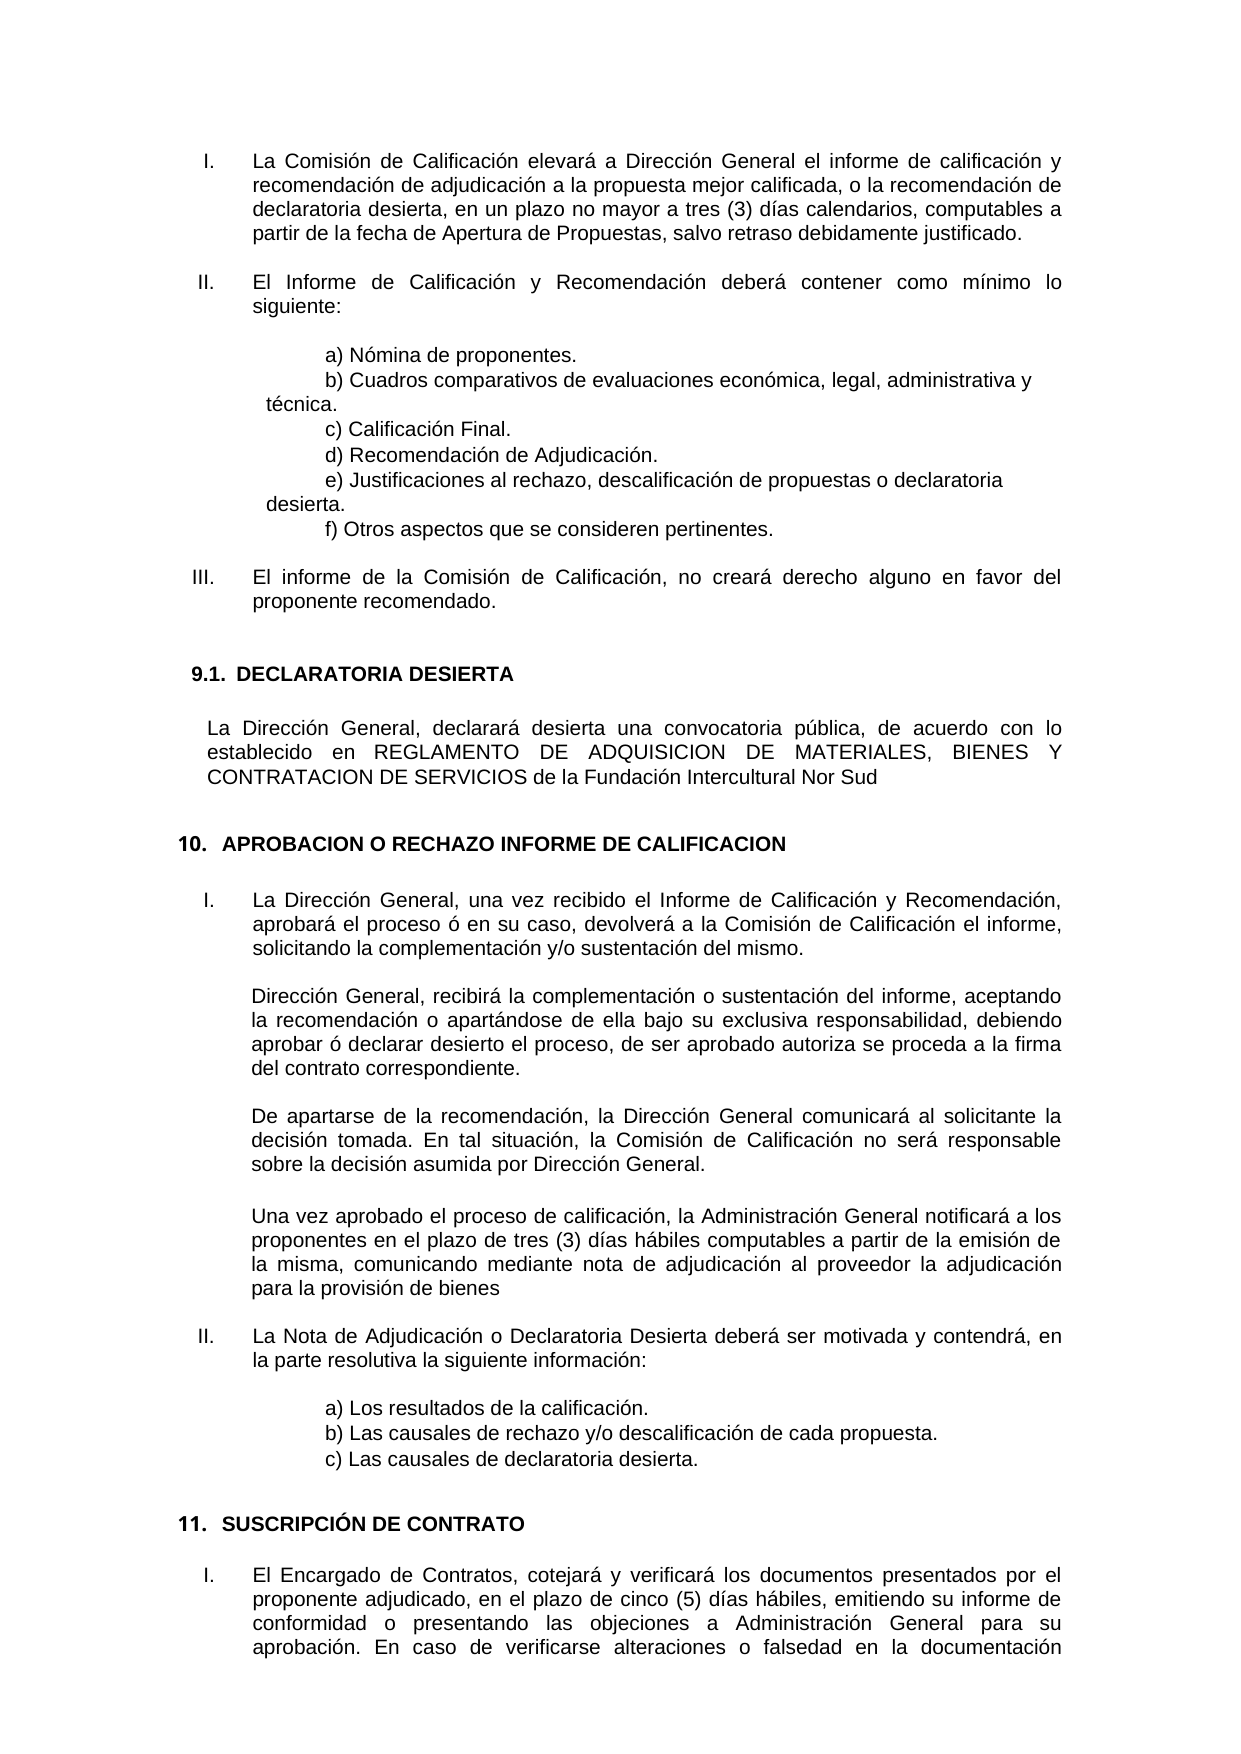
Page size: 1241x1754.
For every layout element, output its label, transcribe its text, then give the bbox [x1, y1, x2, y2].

text La Dirección General, declarará desierta una convocatoria pública, de acuerdo con lo establecido en REGLAMENTO DE ADQUISICION DE MATERIALES, BIENES Y CONTRATACION DE SERVICIOS de la Fundación Intercultural Nor Sud [207, 716, 1063, 789]
list d) Recomendación de Adjudicación. [266, 442, 1063, 466]
text Dirección General, recibirá la complementación o sustentación del informe, aceptando la recomendación o apartándose de ella bajo su exclusiva responsabilidad, debiendo aprobar ó declarar desierto el proceso, de ser aprobado autoriza se proceda a la firma del contrato correspondiente. [251, 984, 1063, 1080]
text De apartarse de la recomendación, la Dirección General comunicará al solicitante la decisión tomada. En tal situación, la Comisión de Calificación no será responsable sobre la decisión asumida por Dirección General. [251, 1104, 1063, 1176]
list El informe de la Comisión de Calificación, no creará derecho alguno en favor del proponente recomendado. [215, 565, 1063, 613]
list f) Otros aspectos que se consideren pertinentes. [266, 517, 1063, 541]
list La Nota de Adjudicación o Declaratoria Desierta deberá ser motivada y contendrá, en la parte resolutiva la siguiente información: [215, 1324, 1063, 1372]
list La Comisión de Calificación elevará a Dirección General el informe de calificación y recomendación de adjudicación a la propuesta mejor calificada, o la recomendación de declaratoria desierta, en un plazo no mayor a tres (3) días calendarios, computables a partir de la fecha de Apertura de Propuestas, salvo retraso debidamente justificado. [215, 148, 1063, 244]
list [215, 1563, 1063, 1658]
list El Informe de Calificación y Recomendación deberá contener como mínimo lo siguiente: [215, 269, 1063, 317]
title SUSCRIPCIÓN DE CONTRATO [177, 1509, 1063, 1537]
text Una vez aprobado el proceso de calificación, la Administración General notificará a los proponentes en el plazo de tres (3) días hábiles computables a partir de la emisión de la misma, comunicando mediante nota de adjudicación al proveedor la adjudicación para la provisión de bienes [251, 1204, 1063, 1300]
list a) Los resultados de la calificación. [251, 1396, 1063, 1420]
list b) Cuadros comparativos de evaluaciones económica, legal, administrativa y técnica. [266, 368, 1063, 416]
title DECLARATORIA DESIERTA [191, 662, 1063, 686]
list e) Justificaciones al rechazo, descalificación de propuestas o declaratoria desierta. [266, 468, 1063, 516]
title APROBACION O RECHAZO INFORME DE CALIFICACION [177, 829, 1063, 858]
list a) Nómina de proponentes. [266, 343, 1063, 367]
list c) Calificación Final. [266, 417, 1063, 441]
list b) Las causales de rechazo y/o descalificación de cada propuesta. [251, 1421, 1063, 1445]
list c) Las causales de declaratoria desierta. [251, 1447, 1063, 1471]
list La Dirección General, una vez recibido el Informe de Calificación y Recomendación, aprobará el proceso ó en su caso, devolverá a la Comisión de Calificación el informe, solicitando la complementación y/o sustentación del mismo. [215, 888, 1063, 960]
